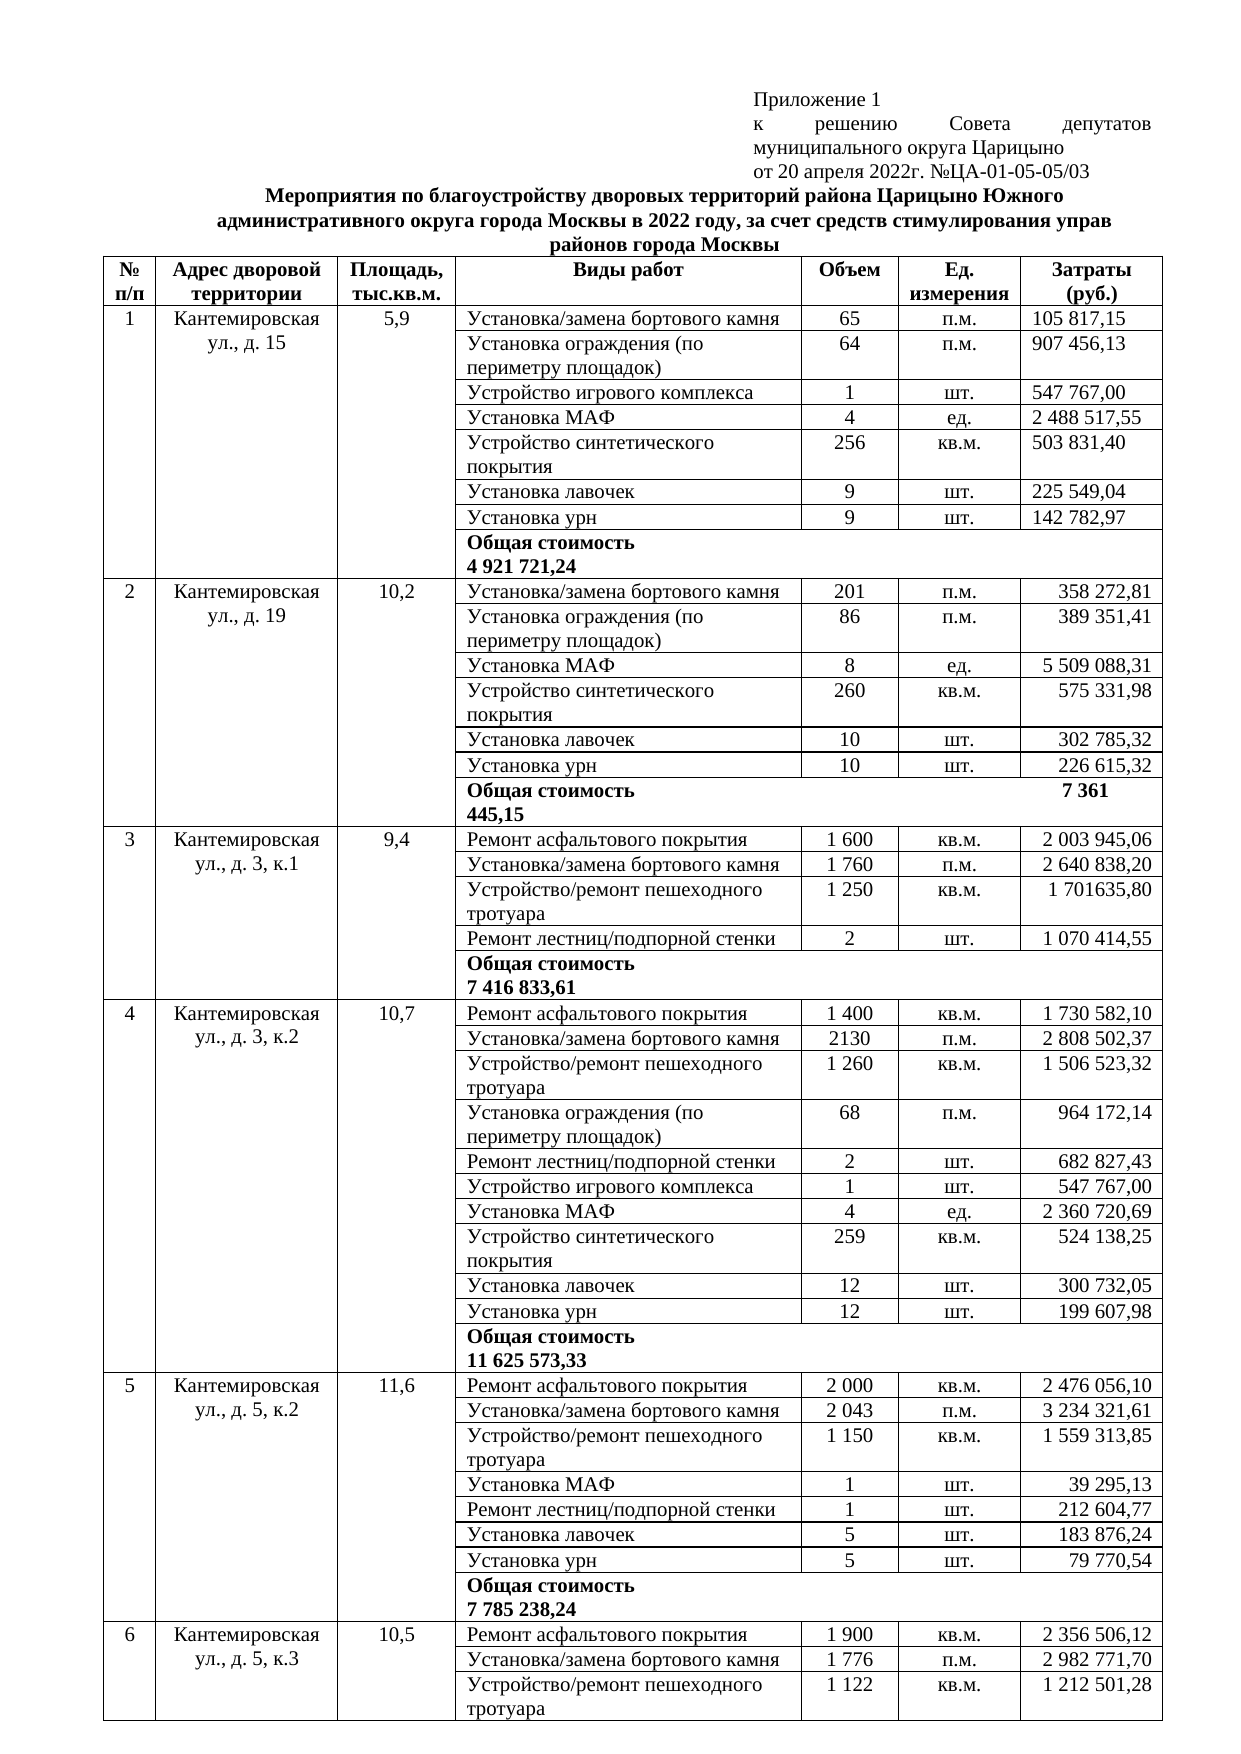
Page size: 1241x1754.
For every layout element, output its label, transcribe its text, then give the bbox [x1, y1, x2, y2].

table_cell Ремонт асфальтового покрытия [456, 1622, 801, 1646]
text Мероприятия по благоустройству дворовых территорий района Царицыно Южного административного округа города Москвы в 2022 году, за счет средств стимулирования управ районов города Москвы [177, 183, 1152, 256]
text от 20 апреля 2022г. №ЦА-01-05-05/03 [753, 159, 1152, 183]
table_cell 2 982 771,70 [1021, 1647, 1162, 1671]
table_cell 1 400 [802, 1000, 898, 1024]
table_cell 2 043 [802, 1398, 898, 1422]
table_cell 2130 [802, 1026, 898, 1049]
table_cell 10 [802, 753, 898, 777]
table_cell Кантемировская ул., д. 5, к.3 [156, 1622, 337, 1720]
table_cell 1 900 [802, 1622, 898, 1646]
table_cell 302 785,32 [1021, 728, 1162, 751]
table_cell 2 488 517,55 [1021, 405, 1162, 429]
table_cell Установка МАФ [456, 405, 801, 429]
table_cell ед. [899, 405, 1020, 429]
table_cell Установка/замена бортового камня [456, 1026, 801, 1049]
table_cell шт. [899, 505, 1020, 529]
table_cell 3 234 321,61 [1021, 1398, 1162, 1422]
table_cell 259 [802, 1224, 898, 1272]
table_cell шт. [899, 926, 1020, 950]
table_cell 86 [802, 604, 898, 652]
table_cell 389 351,41 [1021, 604, 1162, 652]
table_cell п.м. [899, 1100, 1020, 1148]
table_cell Установка МАФ [456, 1199, 801, 1223]
table_cell 1 [802, 380, 898, 404]
table_cell 547 767,00 [1021, 1174, 1162, 1198]
table_cell 2 476 056,10 [1021, 1373, 1162, 1397]
table_cell шт. [899, 1523, 1020, 1546]
table_cell шт. [899, 1174, 1020, 1198]
table_cell 1 122 [802, 1672, 898, 1720]
table_cell 1 [802, 1174, 898, 1198]
table_cell Установка/замена бортового камня [456, 306, 801, 330]
table_cell Устройство синтетического покрытия [456, 1224, 801, 1272]
text Приложение 1 [753, 87, 1152, 111]
table_cell шт. [899, 1472, 1020, 1496]
table_cell 503 831,40 [1021, 430, 1162, 478]
table_cell кв.м. [899, 827, 1020, 851]
table_cell Общая стоимость 7 416 833,61 [456, 951, 1162, 999]
table_cell 5 [104, 1373, 155, 1621]
table_cell Установка лавочек [456, 728, 801, 751]
table_cell шт. [899, 728, 1020, 751]
table_cell 964 172,14 [1021, 1100, 1162, 1148]
table_header Площадь, тыс.кв.м. [338, 257, 455, 305]
table_cell Ремонт асфальтового покрытия [456, 827, 801, 851]
table_cell кв.м. [899, 1224, 1020, 1272]
table_cell 9,4 [338, 827, 455, 999]
table_cell 9 [802, 505, 898, 529]
table_cell 5 509 088,31 [1021, 653, 1162, 677]
table_cell 1 070 414,55 [1021, 926, 1162, 950]
table_cell 3 [104, 827, 155, 999]
table_cell 1 600 [802, 827, 898, 851]
table_cell 1 730 582,10 [1021, 1000, 1162, 1024]
table_cell Установка/замена бортового камня [456, 1398, 801, 1422]
table_header № п/п [104, 257, 155, 305]
table_cell Устройство/ремонт пешеходного тротуара [456, 1423, 801, 1471]
table_cell 1 506 523,32 [1021, 1051, 1162, 1099]
table_cell 4 [802, 1199, 898, 1223]
table_cell Ремонт лестниц/подпорной стенки [456, 1149, 801, 1173]
table_cell Устройство/ремонт пешеходного тротуара [456, 1051, 801, 1099]
table_cell 10,7 [338, 1000, 455, 1372]
table_cell 1 [802, 1497, 898, 1521]
table_cell Устройство игрового комплекса [456, 380, 801, 404]
table_cell Общая стоимость 4 921 721,24 [456, 530, 1162, 578]
table_cell п.м. [899, 1026, 1020, 1049]
table_cell Установка урн [456, 1299, 801, 1323]
table_cell кв.м. [899, 877, 1020, 925]
table_cell 183 876,24 [1021, 1523, 1162, 1546]
text к решению Совета депутатов муниципального округа Царицыно [753, 111, 1152, 159]
table_cell шт. [899, 1299, 1020, 1323]
table_cell 12 [802, 1299, 898, 1323]
table_cell шт. [899, 753, 1020, 777]
table_cell кв.м. [899, 1672, 1020, 1720]
table_cell 2 808 502,37 [1021, 1026, 1162, 1049]
table_cell Общая стоимость 7 785 238,24 [456, 1573, 1162, 1621]
table_cell 1 776 [802, 1647, 898, 1671]
table_cell Кантемировская ул., д. 19 [156, 579, 337, 826]
table_cell Установка лавочек [456, 1274, 801, 1297]
table_cell 1 701635,80 [1021, 877, 1162, 925]
table_cell шт. [899, 1548, 1020, 1572]
table_cell 524 138,25 [1021, 1224, 1162, 1272]
table_cell Ремонт асфальтового покрытия [456, 1373, 801, 1397]
table_cell п.м. [899, 1647, 1020, 1671]
table_cell 225 549,04 [1021, 480, 1162, 503]
table_cell Установка ограждения (по периметру площадок) [456, 604, 801, 652]
table_cell Устройство игрового комплекса [456, 1174, 801, 1198]
table_cell 2 [802, 926, 898, 950]
table_cell 226 615,32 [1021, 753, 1162, 777]
table_cell Установка МАФ [456, 653, 801, 677]
table_cell п.м. [899, 604, 1020, 652]
table_cell 2 [104, 579, 155, 826]
table_cell ед. [899, 1199, 1020, 1223]
table_cell 199 607,98 [1021, 1299, 1162, 1323]
table_cell Ремонт асфальтового покрытия [456, 1000, 801, 1024]
table_cell Общая стоимость 11 625 573,33 [456, 1324, 1162, 1372]
table_cell п.м. [899, 1398, 1020, 1422]
table_cell 5,9 [338, 306, 455, 578]
table_cell 1 559 313,85 [1021, 1423, 1162, 1471]
table_cell Кантемировская ул., д. 3, к.2 [156, 1000, 337, 1372]
table_cell 65 [802, 306, 898, 330]
table_cell 575 331,98 [1021, 678, 1162, 726]
table_cell 300 732,05 [1021, 1274, 1162, 1297]
table_cell Устройство/ремонт пешеходного тротуара [456, 877, 801, 925]
table_cell Установка ограждения (по периметру площадок) [456, 1100, 801, 1148]
table_cell Установка лавочек [456, 1523, 801, 1546]
table_cell 260 [802, 678, 898, 726]
table_cell 10,5 [338, 1622, 455, 1720]
table_cell Кантемировская ул., д. 15 [156, 306, 337, 578]
table_cell 907 456,13 [1021, 331, 1162, 379]
table_cell кв.м. [899, 1373, 1020, 1397]
table_cell кв.м. [899, 1000, 1020, 1024]
table_header Виды работ [456, 257, 801, 305]
table_cell Устройство/ремонт пешеходного тротуара [456, 1672, 801, 1720]
table_cell 39 295,13 [1021, 1472, 1162, 1496]
table_cell 2 356 506,12 [1021, 1622, 1162, 1646]
table_header Адрес дворовой территории [156, 257, 337, 305]
table_header Ед. измерения [899, 257, 1020, 305]
table_cell шт. [899, 380, 1020, 404]
table_cell шт. [899, 1149, 1020, 1173]
table_cell 79 770,54 [1021, 1548, 1162, 1572]
table_cell 682 827,43 [1021, 1149, 1162, 1173]
table_cell ед. [899, 653, 1020, 677]
table_cell кв.м. [899, 1622, 1020, 1646]
table_cell 64 [802, 331, 898, 379]
table_cell 5 [802, 1523, 898, 1546]
table_cell 142 782,97 [1021, 505, 1162, 529]
table_cell Установка ограждения (по периметру площадок) [456, 331, 801, 379]
table_cell п.м. [899, 306, 1020, 330]
table_cell 4 [104, 1000, 155, 1372]
table_cell 6 [104, 1622, 155, 1720]
table_cell кв.м. [899, 1423, 1020, 1471]
table_cell 1 760 [802, 852, 898, 876]
table_cell 5 [802, 1548, 898, 1572]
table_cell 1 260 [802, 1051, 898, 1099]
table_cell Общая стоимость 7 361 445,15 [456, 778, 1162, 826]
table_cell п.м. [899, 852, 1020, 876]
table_cell 2 003 945,06 [1021, 827, 1162, 851]
table_cell 201 [802, 579, 898, 603]
table_cell Установка урн [456, 753, 801, 777]
table_cell 1 250 [802, 877, 898, 925]
table_cell 10,2 [338, 579, 455, 826]
table_cell Установка/замена бортового камня [456, 579, 801, 603]
table_cell 2 [802, 1149, 898, 1173]
table_cell Кантемировская ул., д. 5, к.2 [156, 1373, 337, 1621]
table_header Объем [802, 257, 898, 305]
table_cell 1 [104, 306, 155, 578]
table_cell Кантемировская ул., д. 3, к.1 [156, 827, 337, 999]
table_cell 8 [802, 653, 898, 677]
table_cell 10 [802, 728, 898, 751]
table_cell 1 212 501,28 [1021, 1672, 1162, 1720]
table_cell Устройство синтетического покрытия [456, 430, 801, 478]
table_cell Ремонт лестниц/подпорной стенки [456, 1497, 801, 1521]
table_header Затраты (руб.) [1021, 257, 1162, 305]
table_cell Установка/замена бортового камня [456, 852, 801, 876]
table_cell 12 [802, 1274, 898, 1297]
table_cell шт. [899, 1274, 1020, 1297]
table_cell 358 272,81 [1021, 579, 1162, 603]
table_cell Устройство синтетического покрытия [456, 678, 801, 726]
table_cell 11,6 [338, 1373, 455, 1621]
table_cell п.м. [899, 579, 1020, 603]
table_cell 9 [802, 480, 898, 503]
table_cell 2 000 [802, 1373, 898, 1397]
table_cell 1 [802, 1472, 898, 1496]
table_cell 68 [802, 1100, 898, 1148]
table_cell Установка лавочек [456, 480, 801, 503]
table_cell 2 640 838,20 [1021, 852, 1162, 876]
table_cell кв.м. [899, 430, 1020, 478]
table_cell 2 360 720,69 [1021, 1199, 1162, 1223]
table_cell 105 817,15 [1021, 306, 1162, 330]
table_cell шт. [899, 480, 1020, 503]
table_cell 212 604,77 [1021, 1497, 1162, 1521]
table_cell Установка урн [456, 505, 801, 529]
table_cell шт. [899, 1497, 1020, 1521]
table_cell Установка/замена бортового камня [456, 1647, 801, 1671]
table_cell п.м. [899, 331, 1020, 379]
table_cell кв.м. [899, 1051, 1020, 1099]
table_cell кв.м. [899, 678, 1020, 726]
table_cell 547 767,00 [1021, 380, 1162, 404]
table_cell 4 [802, 405, 898, 429]
table_cell Ремонт лестниц/подпорной стенки [456, 926, 801, 950]
table_cell Установка МАФ [456, 1472, 801, 1496]
table_cell 1 150 [802, 1423, 898, 1471]
table_cell Установка урн [456, 1548, 801, 1572]
table_cell 256 [802, 430, 898, 478]
